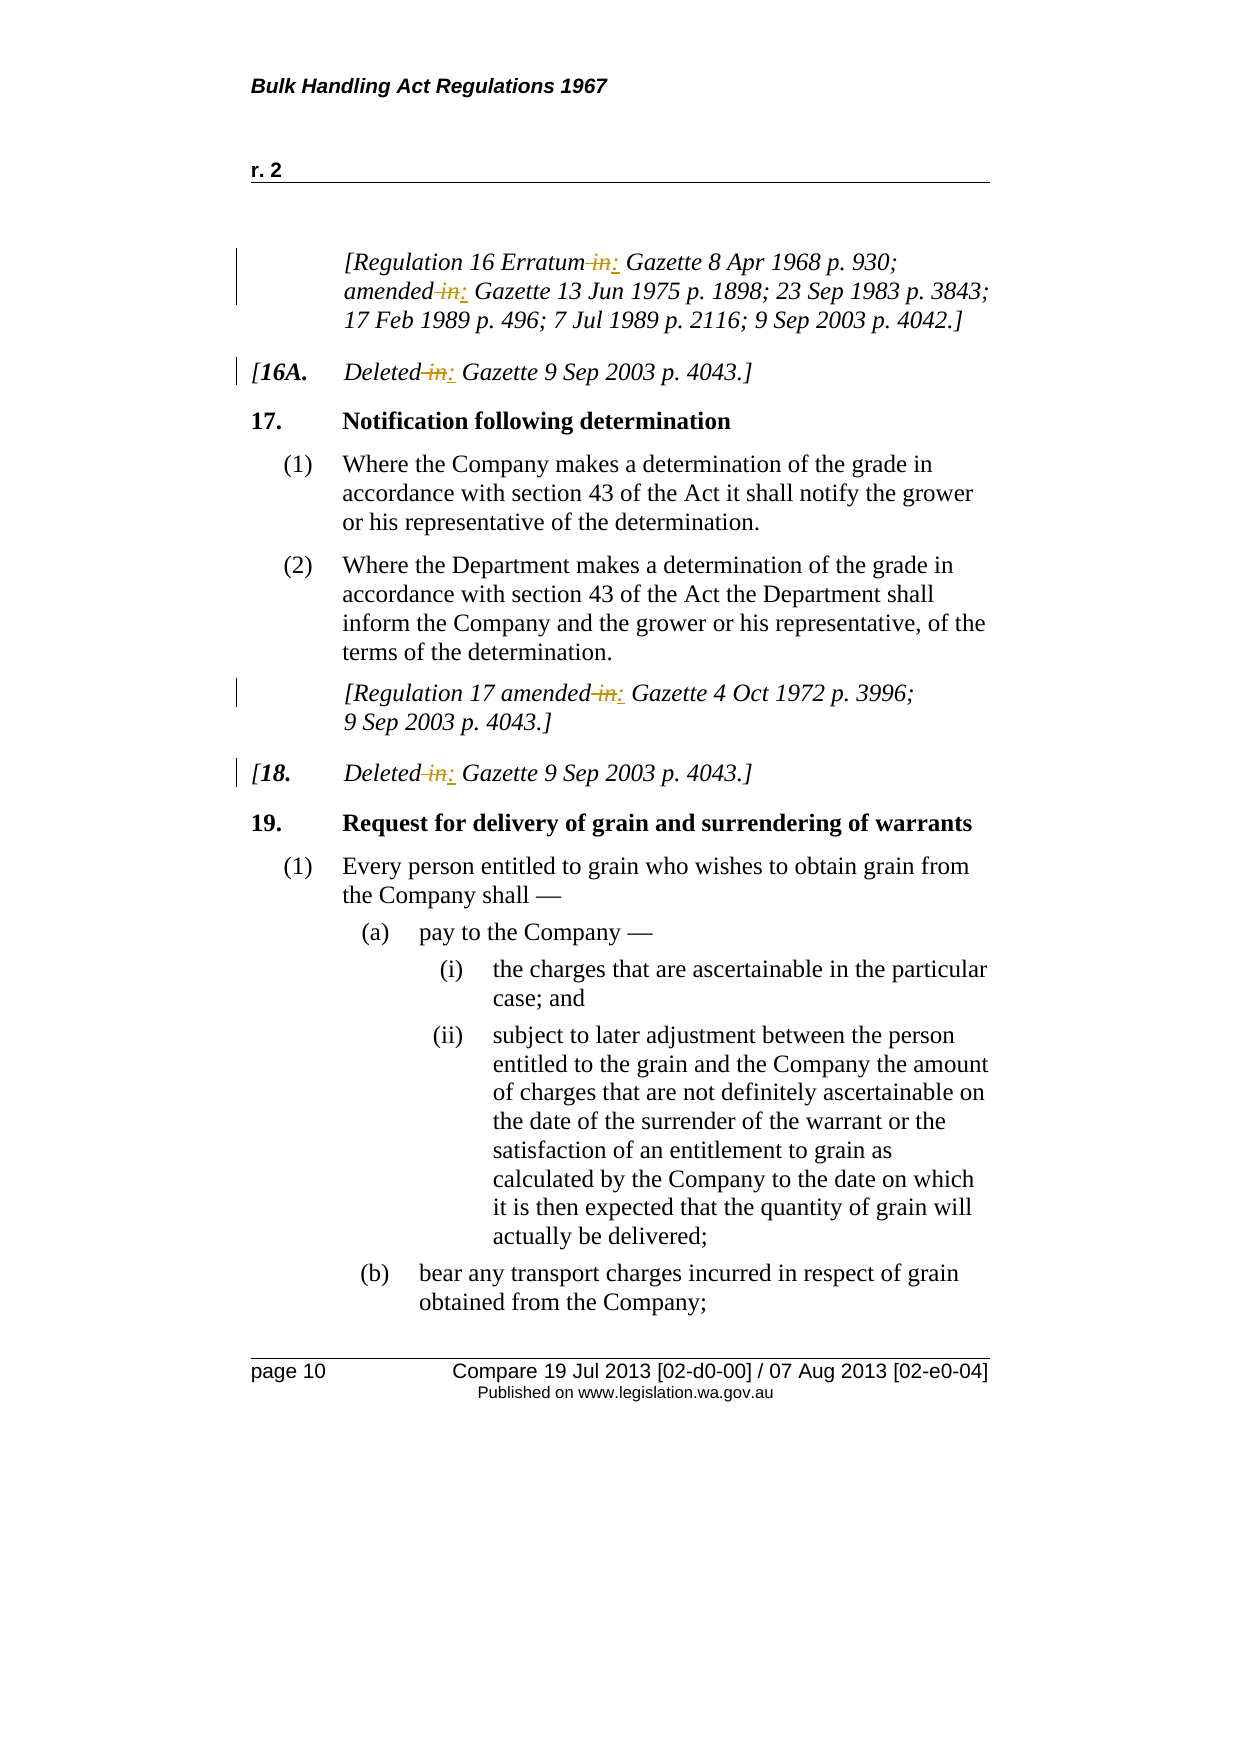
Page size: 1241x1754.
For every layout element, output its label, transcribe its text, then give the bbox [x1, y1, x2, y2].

text (ii) subject to later adjustment between the person entitled to the grain and the Company the amount of charges that are not definitely ascertainable on the date of the surrender of the warrant or the satisfaction of an entitlement to grain as calculated by the Company to the date on which it is then expected that the quantity of grain will actually be delivered; [251, 1020, 990, 1250]
text [Regulation 16 Erratum Gazette 8 Apr 1968 p. 930; amended Gazette 13 Jun 1975 p. 1898; 23 Sep 1983 p. 3843; 17 Feb 1989 p. 496; 7 Jul 1989 p. 2116; 9 Sep 2003 p. 4042.] [251, 247, 990, 334]
text (1) Where the Company makes a determination of the grade in accordance with section 43 of the Act it shall notify the grower or his representative of the determination. [251, 449, 990, 536]
text [18. Deleted Gazette 9 Sep 2003 p. 4043.] [251, 758, 990, 787]
text [16A. Deleted Gazette 9 Sep 2003 p. 4043.] [251, 357, 990, 385]
subtitle 17. Notification following determination [251, 406, 990, 435]
text (i) the charges that are ascertainable in the particular case; and [251, 954, 990, 1012]
text [Regulation 17 amended Gazette 4 Oct 1972 p. 3996; 9 Sep 2003 p. 4043.] [251, 678, 990, 735]
text (b) bear any transport charges incurred in respect of grain obtained from the Company; [251, 1258, 990, 1316]
subtitle 19. Request for delivery of grain and surrendering of warrants [251, 808, 990, 837]
text (1) Every person entitled to grain who wishes to obtain grain from the Company shall — [251, 851, 990, 909]
text (a) pay to the Company — [251, 917, 990, 946]
text (2) Where the Department makes a determination of the grade in accordance with section 43 of the Act the Department shall inform the Company and the grower or his representative, of the terms of the determination. [251, 550, 990, 665]
